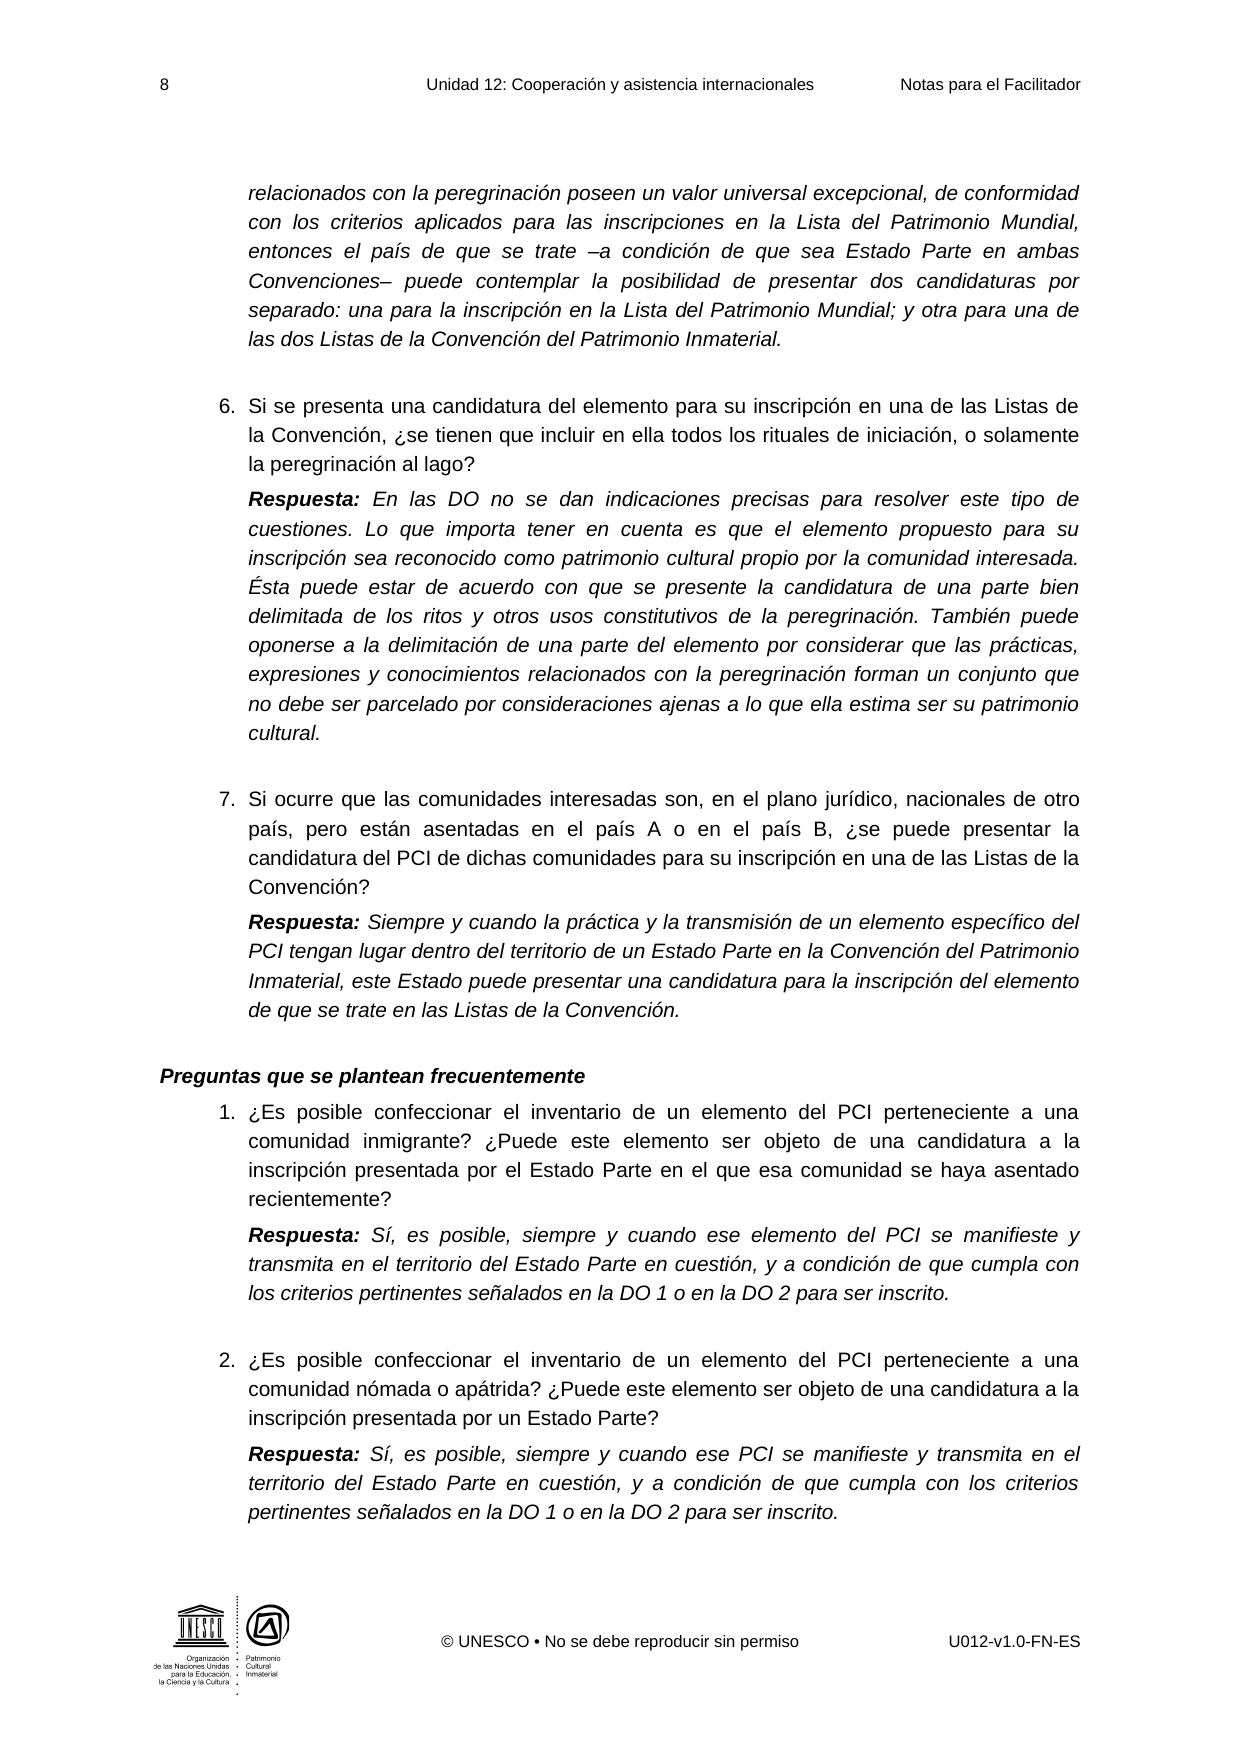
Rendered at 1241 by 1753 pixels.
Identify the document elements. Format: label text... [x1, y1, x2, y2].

text Preguntas que se plantean frecuentemente [159, 1061, 1081, 1090]
list Si ocurre que las comunidades interesadas son, en el plano jurídico, nacionales de otro país, pero están asentadas en el país A o en el país B, ¿se puede presentar la candidatura del PCI de dichas comunidades para su inscripción en una de las Listas de la Convención? [218, 783, 1081, 900]
list ¿Es posible confeccionar el inventario de un elemento del PCI perteneciente a una comunidad nómada o apátrida? ¿Puede este elemento ser objeto de una candidatura a la inscripción presentada por un Estado Parte? [218, 1344, 1081, 1431]
text Respuesta: Siempre y cuando la práctica y la transmisión de un elemento específico del PCI tengan lugar dentro del territorio de un Estado Parte en la Convención del Patrimonio Inmaterial, este Estado puede presentar una candidatura para la inscripción del elemento de que se trate en las Listas de la Convención. [248, 906, 1081, 1023]
text Respuesta: Sí, es posible, siempre y cuando ese elemento del PCI se manifieste y transmita en el territorio del Estado Parte en cuestión, y a condición de que cumpla con los criterios pertinentes señalados en la DO 1 o en la DO 2 para ser inscrito. [248, 1219, 1081, 1306]
list ¿Es posible confeccionar el inventario de un elemento del PCI perteneciente a una comunidad inmigrante? ¿Puede este elemento ser objeto de una candidatura a la inscripción presentada por el Estado Parte en el que esa comunidad se haya asentado recientemente? [218, 1096, 1081, 1213]
list Si se presenta una candidatura del elemento para su inscripción en una de las Listas de la Convención, ¿se tienen que incluir en ella todos los rituales de iniciación, o solamente la peregrinación al lago? [218, 390, 1081, 477]
picture [153, 1596, 290, 1695]
text Respuesta: En las DO no se dan indicaciones precisas para resolver este tipo de cuestiones. Lo que importa tener en cuenta es que el elemento propuesto para su inscripción sea reconocido como patrimonio cultural propio por la comunidad interesada. Ésta puede estar de acuerdo con que se presente la candidatura de una parte bien delimitada de los ritos y otros usos constitutivos de la peregrinación. También puede oponerse a la delimitación de una parte del elemento por considerar que las prácticas, expresiones y conocimientos relacionados con la peregrinación forman un conjunto que no debe ser parcelado por consideraciones ajenas a lo que ella estima ser su patrimonio cultural. [248, 483, 1081, 746]
